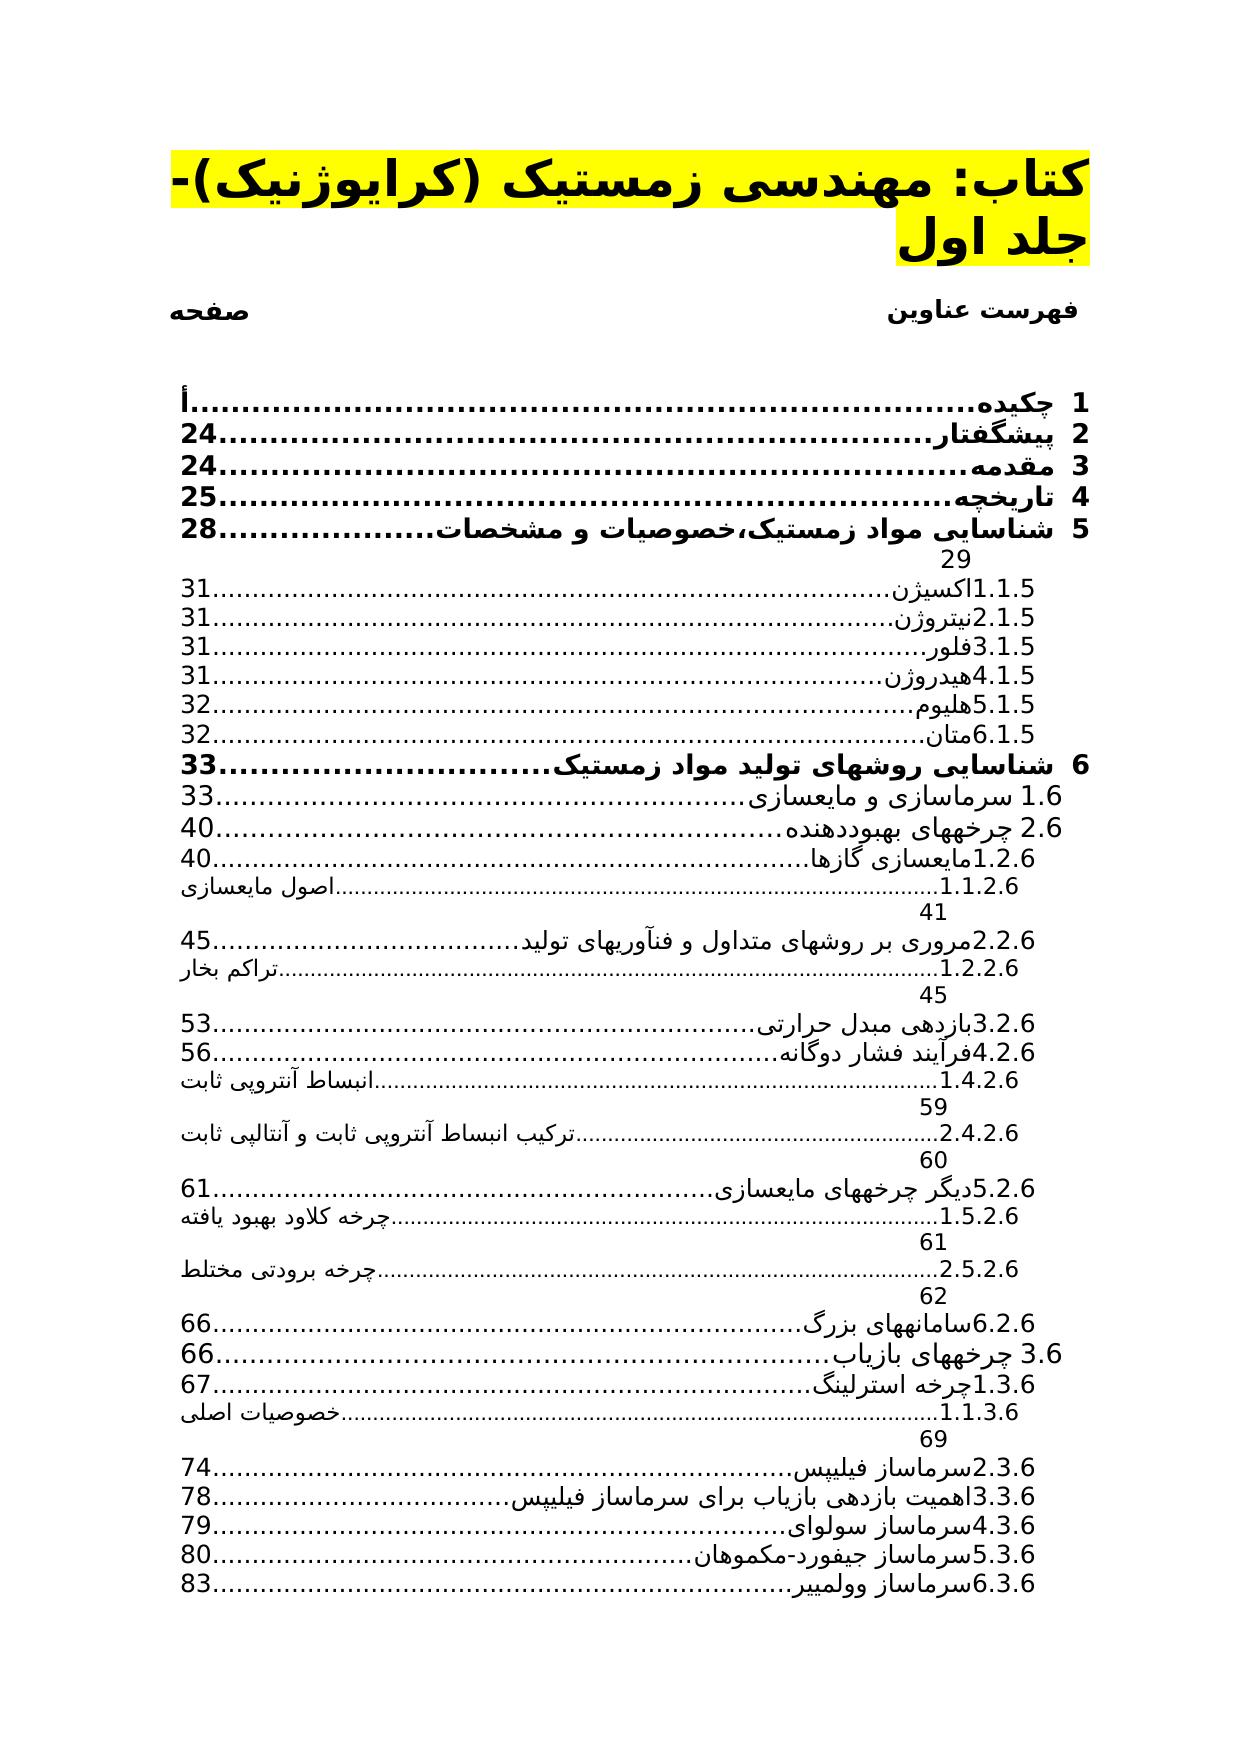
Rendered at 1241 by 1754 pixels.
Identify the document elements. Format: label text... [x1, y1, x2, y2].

text 6 شناسایی روشهای تولید مواد زمستیک 33 [150, 749, 1090, 781]
text 1.2.6 مایعسازی گازها 40 [150, 844, 1090, 873]
text 6.2.6 سامانههای بزرگ 66 [150, 1309, 1090, 1339]
table_header صفحه [158, 295, 624, 327]
text 5.1.5 هلیوم 32 [150, 691, 1090, 720]
text 6.3.6 سرماساز وولمییر 83 [150, 1569, 1090, 1599]
text 4.1.5 هیدروژن 31 [150, 662, 1090, 691]
text 1 چكيده ‌أ [150, 387, 1090, 419]
text 2.1.5 نیتروژن 31 [150, 603, 1090, 632]
text 4.3.6 سرماساز سولوای 79 [150, 1511, 1090, 1540]
text 29 [150, 545, 1090, 574]
text 3.3.6 اهمیت بازدهی بازیاب برای سرماساز فیلیپس 78 [150, 1482, 1090, 1511]
text 2.6 چرخههای بهبوددهنده 40 [150, 812, 1090, 844]
text 1.4.2.6 انبساط آنتروپی ثابت 59 [150, 1067, 1090, 1120]
text 5.3.6 سرماساز جیفورد-مکموهان 80 [150, 1540, 1090, 1569]
text کتاب: مهندسی زمستیک (کرایوژنیک)-جلد اول [150, 150, 896, 266]
text 4 تاریخچه 25 [150, 482, 1090, 513]
text 1.1.2.6 اصول مایعسازی 41 [150, 873, 1090, 926]
text 1.1.5 اکسیژن 31 [150, 574, 1090, 603]
text 2.4.2.6 ترکیب انبساط آنتروپی ثابت و آنتالپی ثابت 60 [150, 1120, 1090, 1174]
text 4.2.6 فرآیند فشار دوگانه 56 [150, 1038, 1090, 1067]
text 6.1.5 متان 32 [150, 720, 1090, 749]
text 1.2.2.6 تراکم بخار 45 [150, 955, 1090, 1009]
text 5 شناسایی مواد زمستیک،خصوصیات و مشخصات 28 [150, 513, 1090, 545]
text 2.5.2.6 چرخه برودتی مختلط 62 [150, 1256, 1090, 1309]
text 2 پیشگفتار 24 [150, 419, 1090, 450]
text 1.1.3.6 خصوصیات اصلی 69 [150, 1399, 1090, 1453]
text 3.1.5 فلور 31 [150, 632, 1090, 662]
text 3.2.6 بازدهی مبدل حرارتی 53 [150, 1009, 1090, 1038]
text 1.3.6 چرخه استرلینگ 67 [150, 1370, 1090, 1399]
text 5.2.6 دیگر چرخههای مایعسازی 61 [150, 1174, 1090, 1203]
text 2.3.6 سرماساز فیلیپس 74 [150, 1453, 1090, 1482]
text 1.6 سرماسازی و مایعسازی 33 [150, 781, 1090, 812]
text 2.2.6 مروری بر روشهای متداول و فنآوریهای تولید 45 [150, 926, 1090, 955]
text 3.6 چرخههای بازیاب 66 [150, 1339, 1090, 1370]
text 1.5.2.6 چرخه کلاود بهبود یافته 61 [150, 1203, 1090, 1256]
text 3 مقدمه 24 [150, 450, 1090, 482]
table_header فهرست عناوين [624, 295, 1090, 327]
